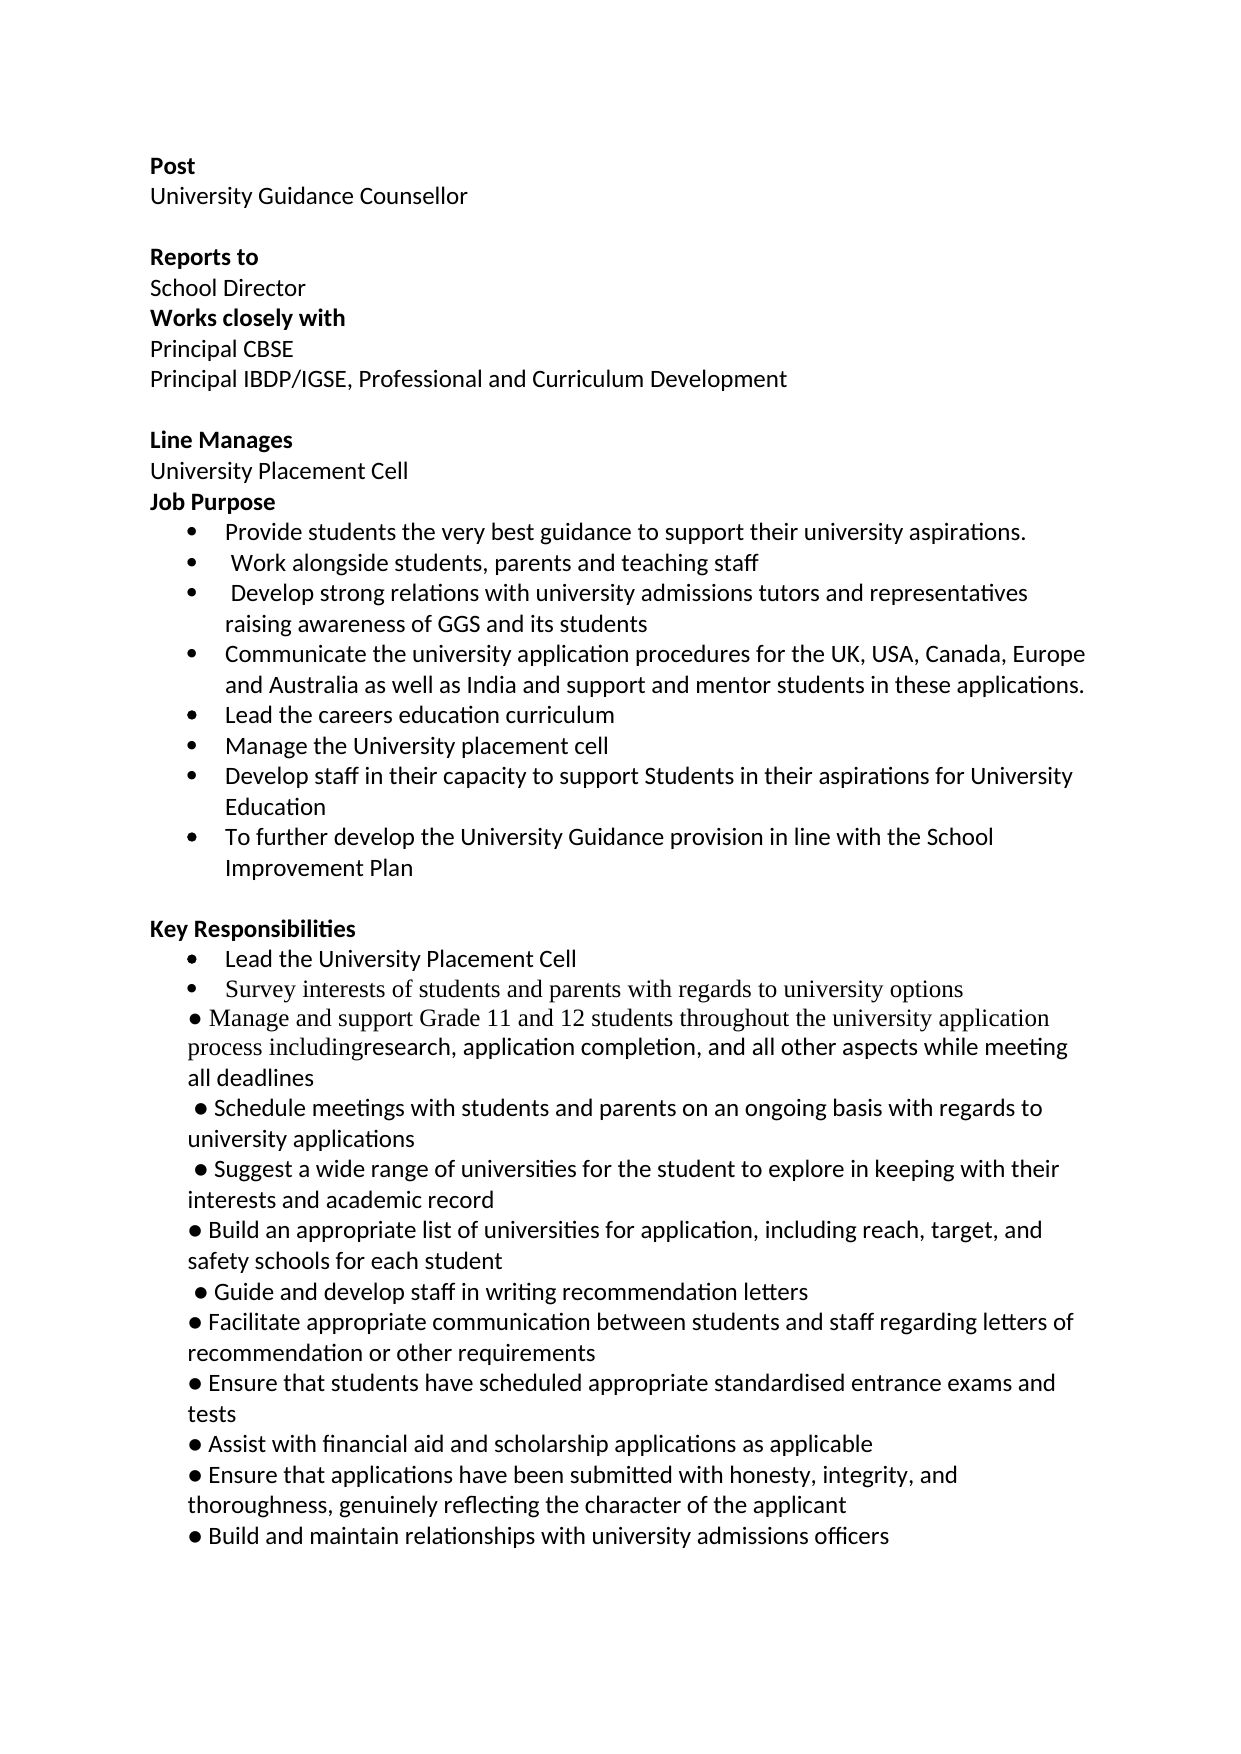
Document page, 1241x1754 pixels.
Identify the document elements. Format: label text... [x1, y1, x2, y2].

text ● Ensure that students have scheduled appropriate standardised entrance exams and tests [187, 1367, 1090, 1428]
text Principal CBSE [150, 333, 1090, 364]
text School Director [150, 272, 1090, 303]
text ● Schedule meetings with students and parents on an ongoing basis with regards to university applications [187, 1093, 1090, 1154]
list Work alongside students, parents and teaching staff [187, 547, 1090, 577]
list Lead the University Placement Cell [187, 943, 1090, 974]
list Develop strong relations with university admissions tutors and representatives raising awareness of GGS and its students [187, 577, 1090, 638]
text Works closely with [150, 303, 1090, 333]
text University Placement Cell [150, 455, 1090, 486]
list Communicate the university application procedures for the UK, USA, Canada, Europe and Australia as well as India and support and mentor students in these applications. [187, 638, 1090, 699]
text ● Build and maintain relationships with university admissions officers [187, 1520, 1090, 1550]
list Survey interests of students and parents with regards to university options [187, 974, 1090, 1003]
list Provide students the very best guidance to support their university aspirations. [187, 516, 1090, 547]
list Develop staff in their capacity to support Students in their aspirations for University Education [187, 760, 1090, 821]
list Lead the careers education curriculum [187, 699, 1090, 730]
text ● Suggest a wide range of universities for the student to explore in keeping with their interests and academic record [187, 1154, 1090, 1215]
text ● Manage and support Grade 11 and 12 students throughout the university application process includingresearch, application completion, and all other aspects while meeting all deadlines [187, 1003, 1090, 1093]
text ● Assist with financial aid and scholarship applications as applicable [187, 1428, 1090, 1459]
text University Guidance Counsellor [150, 181, 1090, 211]
text ● Guide and develop staff in writing recommendation letters [187, 1276, 1090, 1306]
text ● Ensure that applications have been submitted with honesty, integrity, and thoroughness, genuinely reflecting the character of the applicant [187, 1459, 1090, 1520]
text Reports to [150, 242, 1090, 272]
text Post [150, 150, 1090, 181]
text ● Build an appropriate list of universities for application, including reach, target, and safety schools for each student [187, 1215, 1090, 1276]
text ● Facilitate appropriate communication between students and staff regarding letters of recommendation or other requirements [187, 1306, 1090, 1367]
list Manage the University placement cell [187, 730, 1090, 760]
list To further develop the University Guidance provision in line with the School Improvement Plan [187, 821, 1090, 882]
text Line Manages [150, 425, 1090, 455]
text Key Responsibilities [150, 913, 1090, 943]
text Job Purpose [150, 486, 1090, 516]
text Principal IBDP/IGSE, Professional and Curriculum Development [150, 364, 1090, 394]
